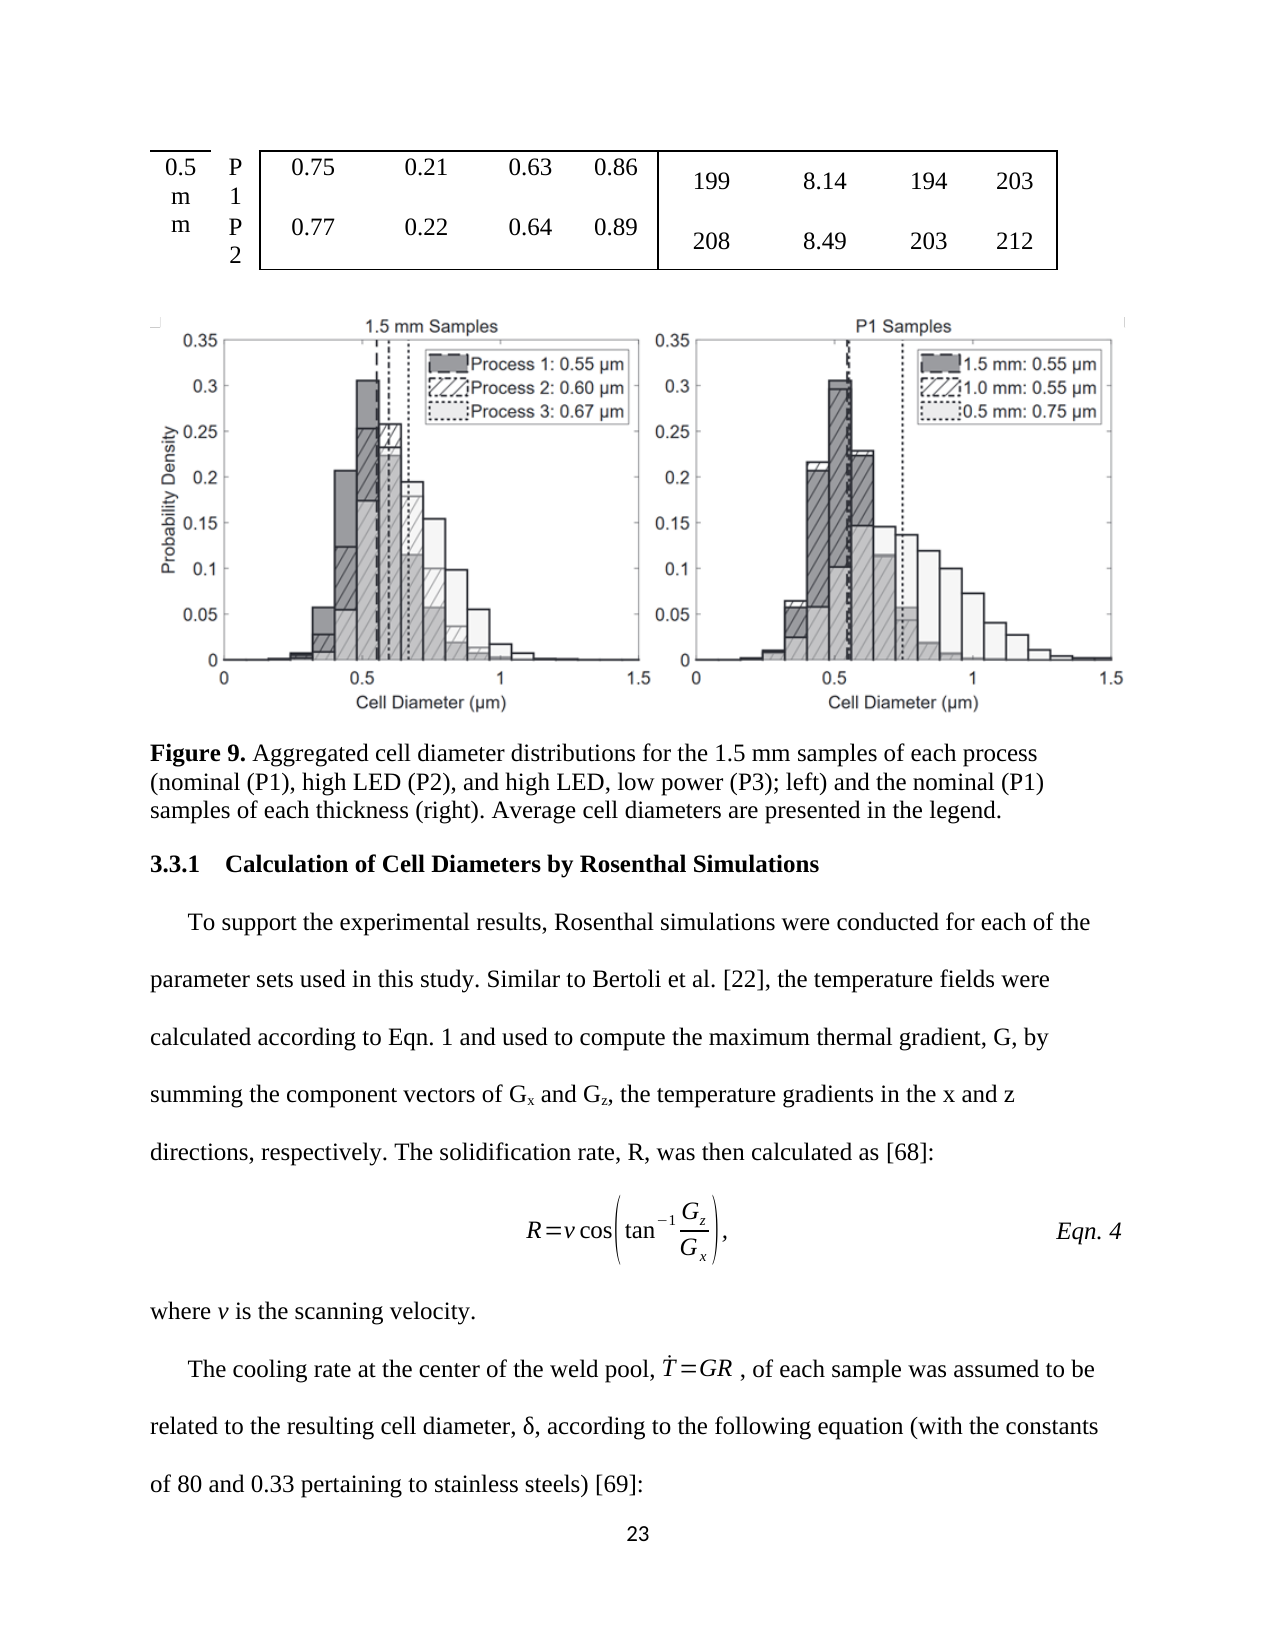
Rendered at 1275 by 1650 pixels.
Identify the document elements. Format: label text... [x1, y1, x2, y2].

text Figure 9. Aggregated cell diameter distributions for the 1.5 mm samples of each process (nominal (P1), high LED (P2), and high LED, low power (P3); left) and the nominal (P1) samples of each thickness (right). Average cell diameters are presented in the legend. [150, 738, 1125, 824]
table_cell 203 [972, 152, 1056, 209]
table_cell 212 [972, 210, 1056, 269]
table_cell 0.63 [486, 152, 574, 209]
text where v is the scanning velocity. [150, 1296, 1125, 1325]
table_cell 203 [885, 210, 972, 269]
table_cell 0.89 [574, 210, 657, 269]
text Eqn. 4 [450, 1194, 1125, 1268]
table_cell 0.21 [366, 152, 486, 209]
table_cell 0.77 [261, 210, 366, 269]
table_cell 208 [659, 210, 764, 269]
table_cell 8.49 [765, 210, 885, 269]
table_cell 0.86 [574, 152, 657, 209]
table_cell 0.75 [261, 152, 366, 209]
table_cell 194 [885, 152, 972, 209]
table_cell 0.22 [366, 210, 486, 269]
table_cell P2 [211, 210, 259, 269]
picture [150, 317, 1125, 714]
table_cell 0.5 mm [150, 152, 211, 269]
subtitle Calculation of Cell Diameters by Rosenthal Simulations [150, 849, 1125, 878]
table_cell P1 [211, 150, 259, 209]
table_cell 199 [659, 152, 764, 209]
text The cooling rate at the center of the weld pool, , of each sample was assumed to be related to the resulting cell diameter, δ, according to the following equation (with the constants of 80 and 0.33 pertaining to stainless steels) [69]: [150, 1354, 1125, 1498]
text To support the experimental results, Rosenthal simulations were conducted for each of the parameter sets used in this study. Similar to Bertoli et al. [22], the temperature fields were calculated according to Eqn. 1 and used to compute the maximum thermal gradient, G, by summing the component vectors of Gx and Gz, the temperature gradients in the x and z directions, respectively. The solidification rate, R, was then calculated as [68]: [150, 907, 1125, 1166]
table_cell 8.14 [765, 152, 885, 209]
table_cell 0.64 [486, 210, 574, 269]
